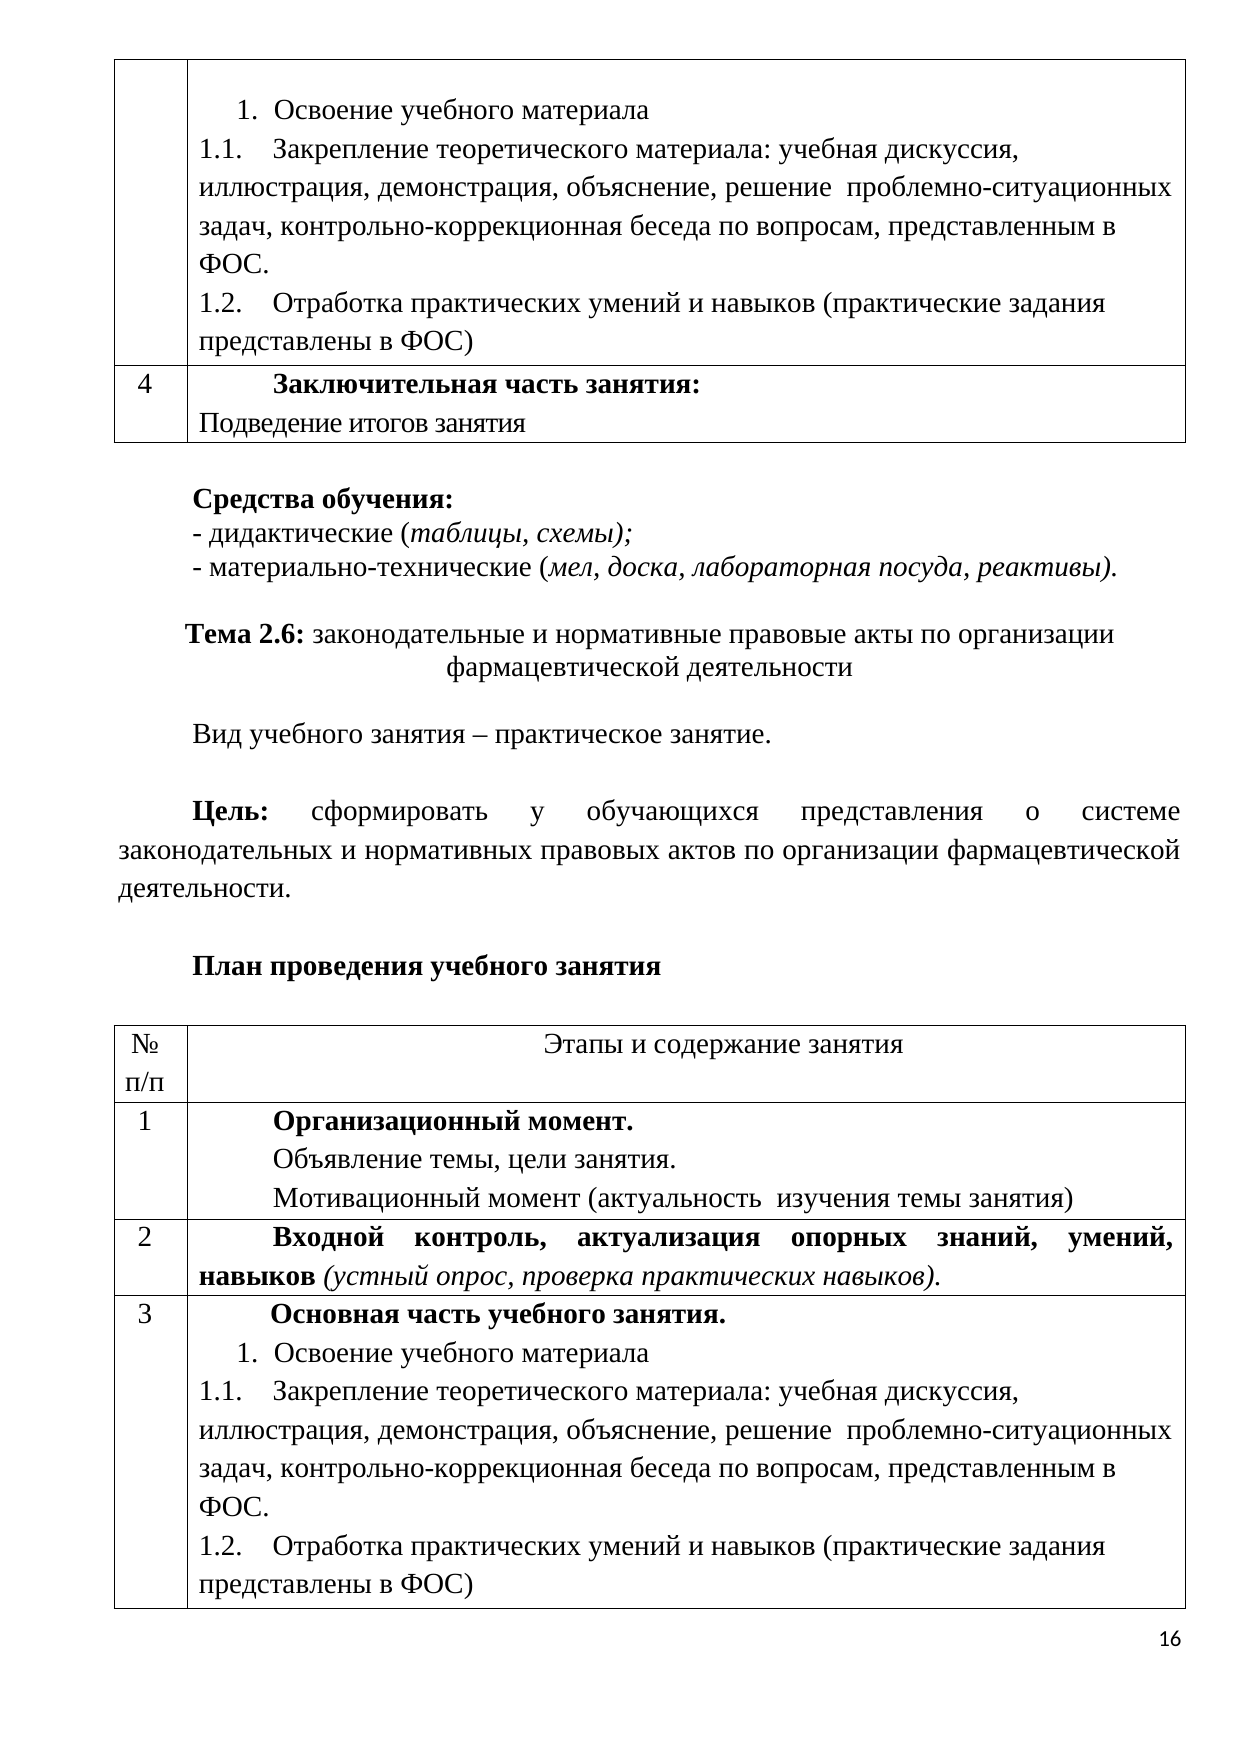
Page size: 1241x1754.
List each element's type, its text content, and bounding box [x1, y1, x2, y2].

table_cell 4 [115, 366, 187, 442]
text План проведения учебного занятия [118, 948, 1181, 981]
text - дидактические (таблицы, схемы); [118, 515, 1181, 549]
text Тема 2.6: законодательные и нормативные правовые акты по организации фармацевтической деятельности [118, 616, 1181, 683]
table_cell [188, 60, 1185, 365]
text Цель: сформировать у обучающихся представления о системе законодательных и нормативных правовых актов по организации фармацевтической деятельности. [118, 793, 1181, 904]
table_cell Заключительная часть занятия: Подведение итогов занятия [188, 366, 1185, 442]
text - материально-технические (мел, доска, лабораторная посуда, реактивы). [118, 549, 1181, 582]
text Вид учебного занятия – практическое занятие. [118, 716, 1181, 750]
table_header Этапы и содержание занятия [188, 1026, 1185, 1102]
table_cell 2 [115, 1220, 187, 1295]
table_cell Входной контроль, актуализация опорных знаний, умений, навыков (устный опрос, проверка практических навыков). [188, 1220, 1185, 1295]
table_cell 1 [115, 1103, 187, 1218]
table_cell 3 [115, 60, 187, 365]
text Средства обучения: [118, 482, 1181, 515]
table_cell Организационный момент. Объявление темы, цели занятия. Мотивационный момент (актуальность изучения темы занятия) [188, 1103, 1185, 1218]
table_header № п/п [115, 1026, 187, 1102]
table_cell 3 [115, 1296, 187, 1608]
